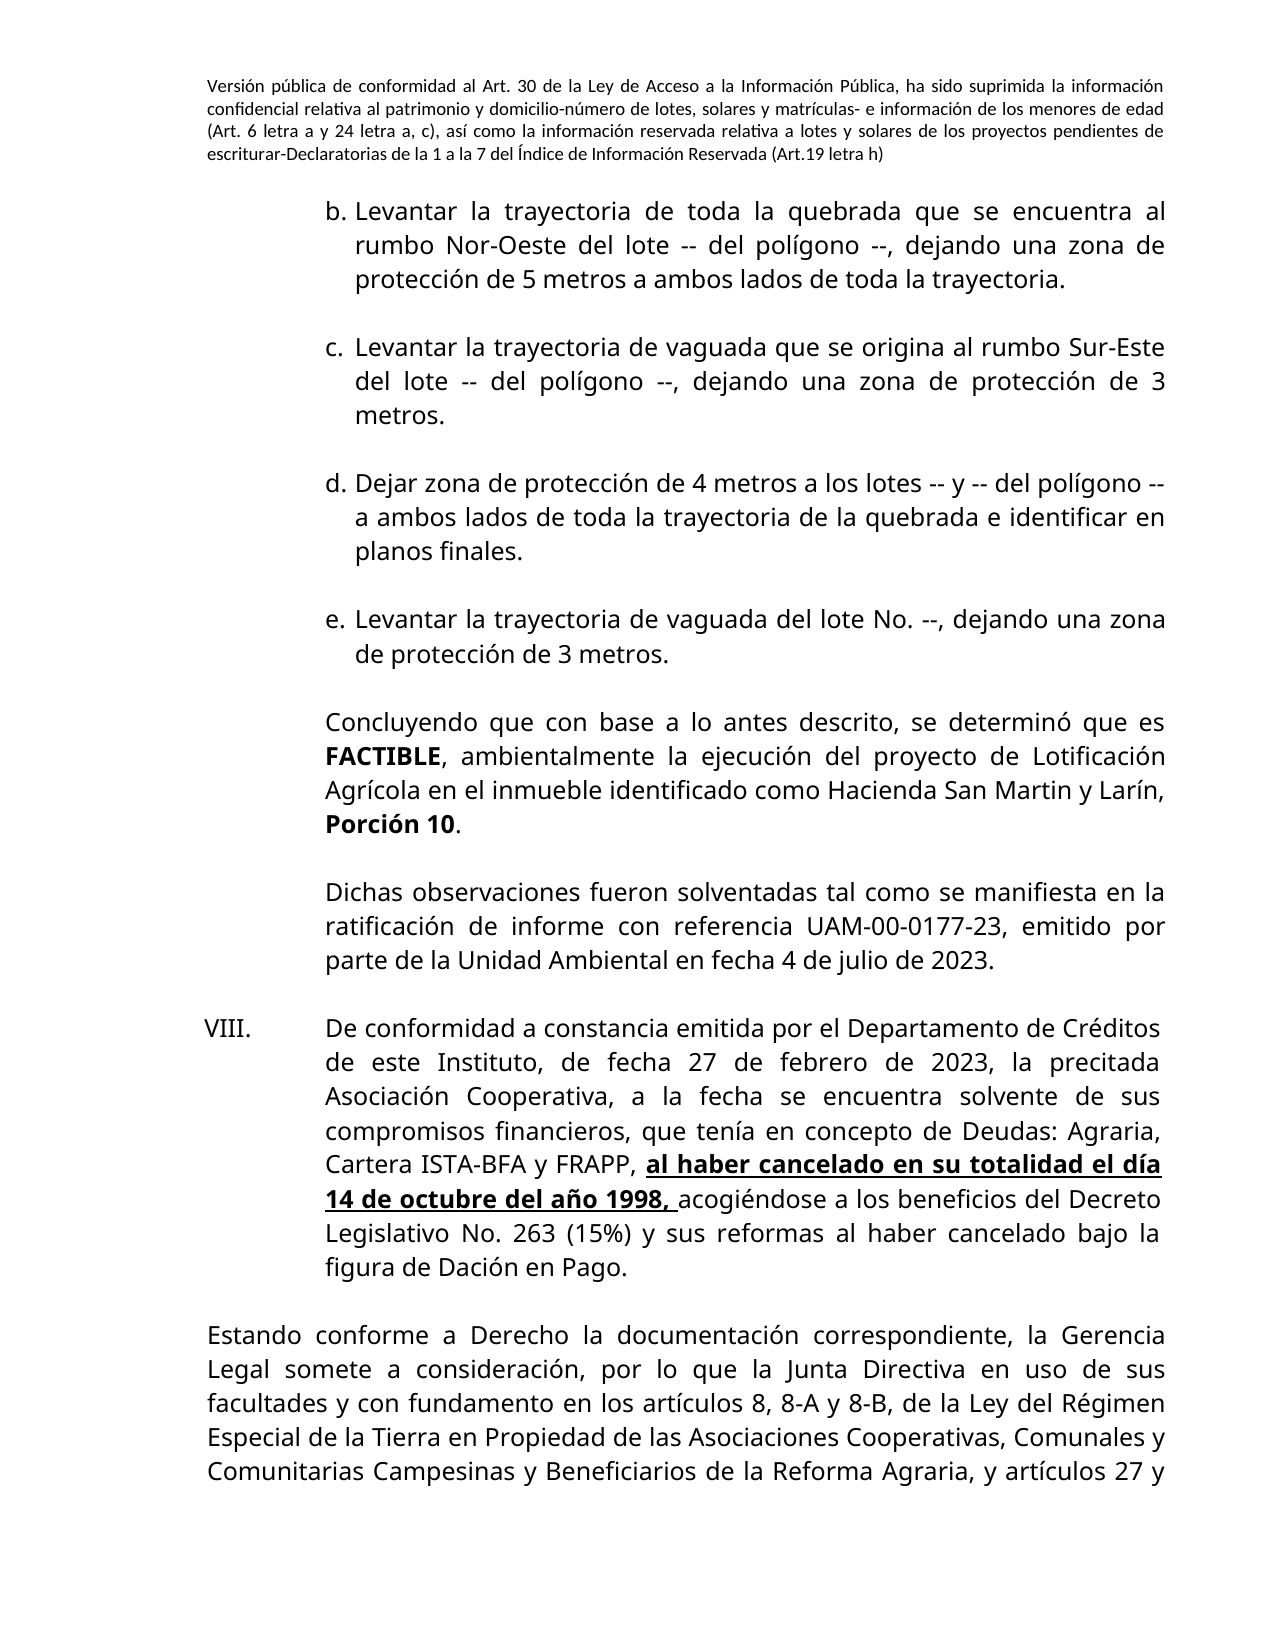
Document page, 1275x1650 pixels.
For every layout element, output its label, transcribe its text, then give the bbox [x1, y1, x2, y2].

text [207, 1317, 1167, 1488]
list De conformidad a constancia emitida por el Departamento de Créditos de este Instituto, de fecha 27 de febrero de 2023, la precitada Asociación Cooperativa, a la fecha se encuentra solvente de sus compromisos financieros, que tenía en concepto de Deudas: Agraria, Cartera ISTA-BFA y FRAPP, al haber cancelado en su totalidad el día 14 de octubre del año 1998, acogiéndose a los beneficios del Decreto Legislativo No. 263 (15%) y sus reformas al haber cancelado bajo la figura de Dación en Pago. [251, 1011, 1162, 1283]
list Dejar zona de protección de 4 metros a los lotes -- y -- del polígono -- a ambos lados de toda la trayectoria de la quebrada e identificar en planos finales. [325, 466, 1167, 568]
text Concluyendo que con base a lo antes descrito, se determinó que es FACTIBLE, ambientalmente la ejecución del proyecto de Lotificación Agrícola en el inmueble identificado como Hacienda San Martin y Larín, Porción 10. [325, 704, 1167, 841]
list Levantar la trayectoria de vaguada del lote No. --, dejando una zona de protección de 3 metros. [325, 602, 1167, 670]
list Levantar la trayectoria de vaguada que se origina al rumbo Sur-Este del lote -- del polígono --, dejando una zona de protección de 3 metros. [325, 330, 1167, 432]
text Dichas observaciones fueron solventadas tal como se manifiesta en la ratificación de informe con referencia UAM-00-0177-23, emitido por parte de la Unidad Ambiental en fecha 4 de julio de 2023. [325, 875, 1167, 977]
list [325, 193, 1167, 296]
